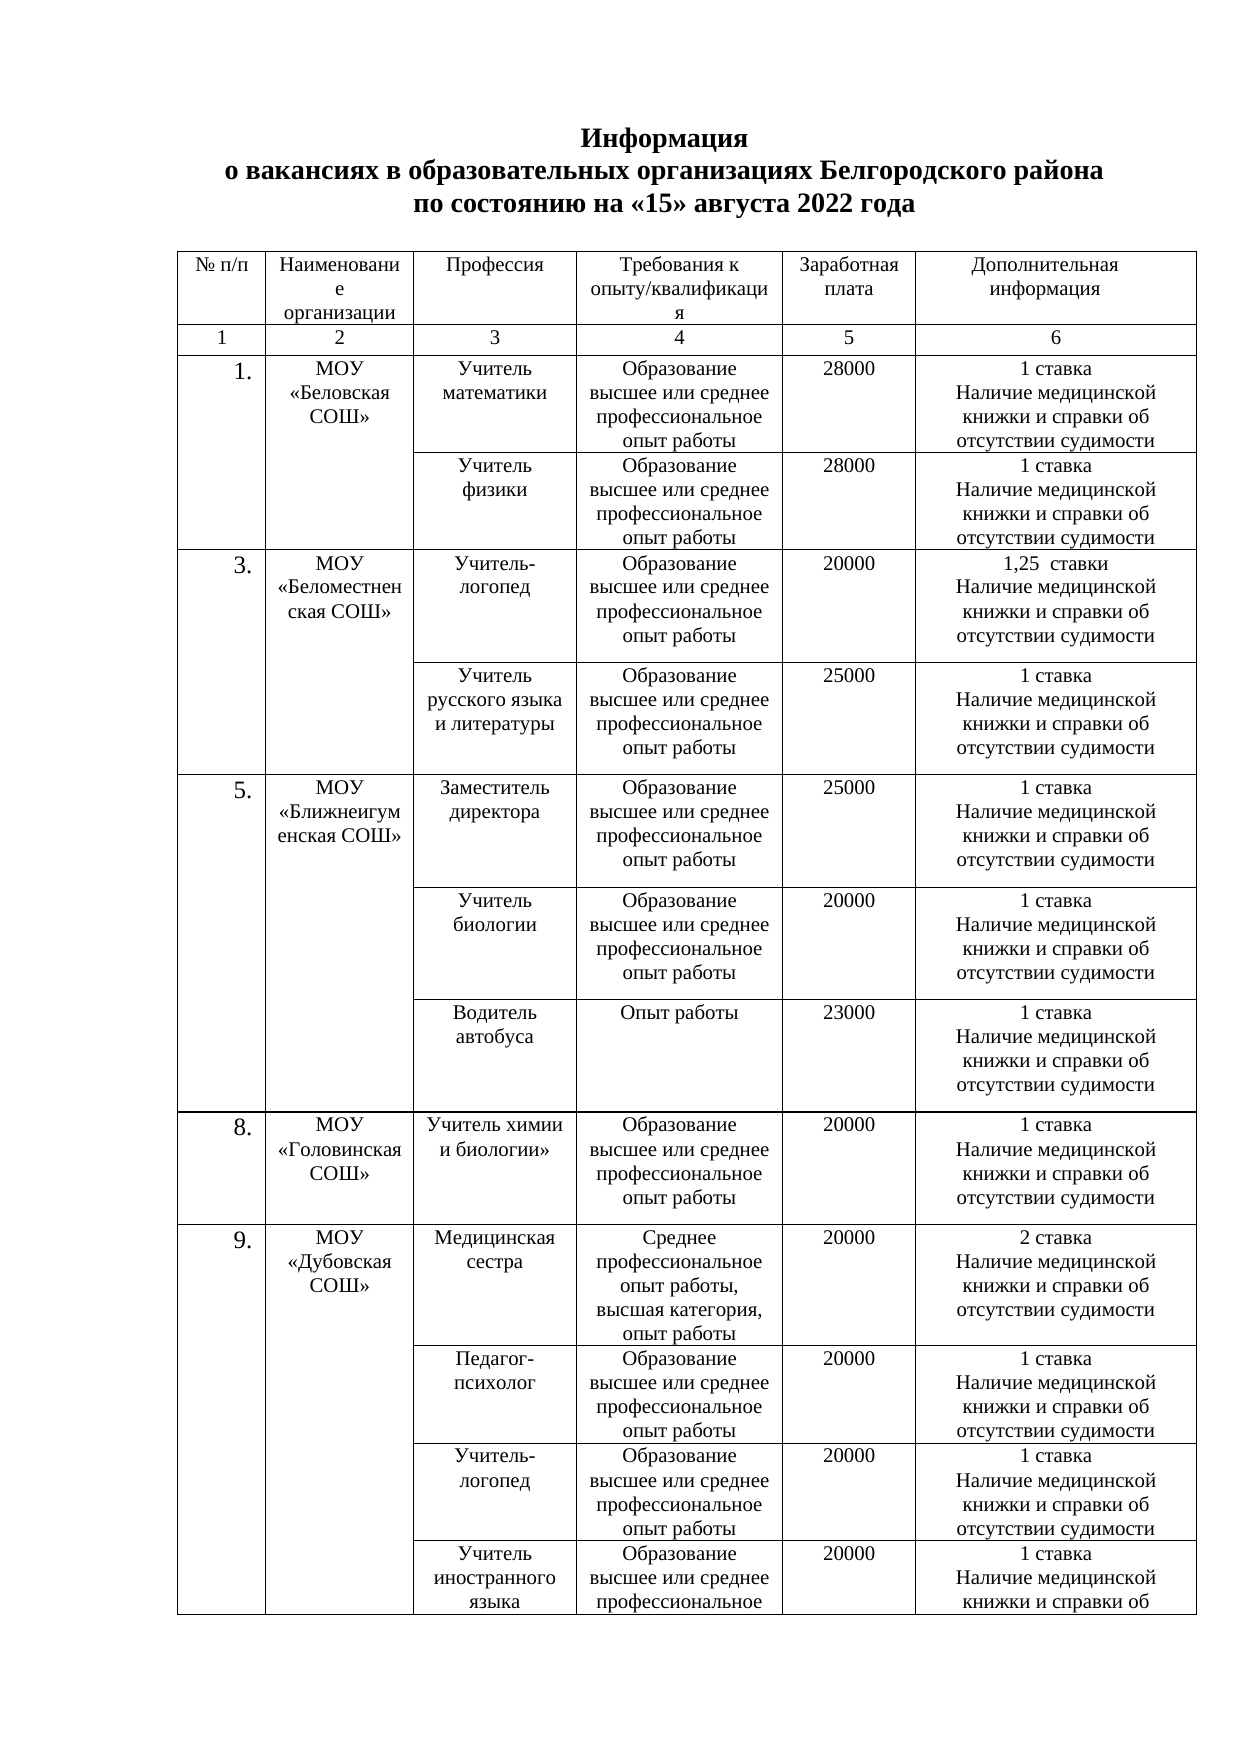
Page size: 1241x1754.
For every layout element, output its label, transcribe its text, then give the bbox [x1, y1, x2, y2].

table_cell Среднее профессиональное опыт работы, высшая категория, опыт работы [577, 1225, 782, 1345]
table_cell Образование высшее или среднее профессиональное опыт работы [577, 1444, 782, 1540]
table_cell 25000 [783, 775, 915, 887]
table_cell Образование высшее или среднее профессиональное опыт работы [577, 1346, 782, 1442]
table_cell Учитель биологии [414, 888, 576, 999]
table_cell [178, 356, 265, 549]
table_header № п/п [178, 252, 265, 324]
text по состоянию на «15» августа 2022 года [177, 186, 1152, 218]
table_cell Учитель русского языка и литературы [414, 663, 576, 774]
table_cell 1 ставка Наличие медицинской книжки и справки об отсутствии судимости [916, 1113, 1196, 1224]
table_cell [414, 1541, 576, 1614]
table_cell 5 [783, 325, 915, 355]
table_cell Учитель-логопед [414, 550, 576, 662]
table_cell Образование высшее или среднее профессиональное опыт работы [577, 356, 782, 452]
table_cell 23000 [783, 1000, 915, 1111]
table_cell [178, 550, 265, 774]
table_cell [916, 1541, 1196, 1614]
table_cell Медицинская сестра [414, 1225, 576, 1345]
table_cell [178, 1225, 265, 1614]
table_cell Водитель автобуса [414, 1000, 576, 1111]
table_cell МОУ «Головинская СОШ» [266, 1113, 413, 1224]
table_cell 1 [178, 325, 265, 355]
table_header Требования к опыту/квалификация [577, 252, 782, 324]
table_header Заработная плата [783, 252, 915, 324]
table_cell 1 ставка Наличие медицинской книжки и справки об отсутствии судимости [916, 356, 1196, 452]
table_cell 2 [266, 325, 413, 355]
table_cell Образование высшее или среднее профессиональное опыт работы [577, 550, 782, 662]
table_cell 20000 [783, 1225, 915, 1345]
table_cell 1 ставка Наличие медицинской книжки и справки об отсутствии судимости [916, 888, 1196, 999]
table_cell 3 [414, 325, 576, 355]
table_cell Образование высшее или среднее профессиональное опыт работы [577, 453, 782, 549]
table_cell 20000 [783, 1346, 915, 1442]
table_cell Педагог-психолог [414, 1346, 576, 1442]
table_cell Учитель-логопед [414, 1444, 576, 1540]
table_cell 28000 [783, 453, 915, 549]
table_cell Образование высшее или среднее профессиональное опыт работы [577, 663, 782, 774]
table_cell 2 ставка Наличие медицинской книжки и справки об отсутствии судимости [916, 1225, 1196, 1345]
table_cell 25000 [783, 663, 915, 774]
table_header Наименование организации [266, 252, 413, 324]
table_cell МОУ «Беломестненская СОШ» [266, 550, 413, 774]
table_cell 20000 [783, 1541, 915, 1614]
table_cell 1 ставка Наличие медицинской книжки и справки об отсутствии судимости [916, 1444, 1196, 1540]
table_header Профессия [414, 252, 576, 324]
table_cell 20000 [783, 1113, 915, 1224]
table_cell 1 ставка Наличие медицинской книжки и справки об отсутствии судимости [916, 1000, 1196, 1111]
table_cell 20000 [783, 1444, 915, 1540]
table_cell Заместитель директора [414, 775, 576, 887]
table_cell Учитель физики [414, 453, 576, 549]
table_cell 28000 [783, 356, 915, 452]
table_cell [577, 1541, 782, 1614]
text Информация [177, 121, 1152, 153]
table_cell 1 ставка Наличие медицинской книжки и справки об отсутствии судимости [916, 1346, 1196, 1442]
table_cell [178, 1113, 265, 1224]
table_cell 1 ставка Наличие медицинской книжки и справки об отсутствии судимости [916, 663, 1196, 774]
table_cell [178, 775, 265, 1111]
table_cell Образование высшее или среднее профессиональное опыт работы [577, 775, 782, 887]
table_cell 4 [577, 325, 782, 355]
table_cell Образование высшее или среднее профессиональное опыт работы [577, 1113, 782, 1224]
table_cell 1 ставка Наличие медицинской книжки и справки об отсутствии судимости [916, 453, 1196, 549]
table_cell МОУ «Беловская СОШ» [266, 356, 413, 549]
table_cell 1 ставка Наличие медицинской книжки и справки об отсутствии судимости [916, 775, 1196, 887]
table_cell Учитель математики [414, 356, 576, 452]
table_cell 20000 [783, 888, 915, 999]
table_cell 20000 [783, 550, 915, 662]
table_cell МОУ «Ближнеигуменская СОШ» [266, 775, 413, 1111]
table_header Дополнительная информация [916, 252, 1196, 324]
table_cell Опыт работы [577, 1000, 782, 1111]
table_cell МОУ «Дубовская СОШ» [266, 1225, 413, 1614]
table_cell 1,25 ставки Наличие медицинской книжки и справки об отсутствии судимости [916, 550, 1196, 662]
table_cell 6 [916, 325, 1196, 355]
text о вакансиях в образовательных организациях Белгородского района [177, 153, 1152, 186]
table_cell Образование высшее или среднее профессиональное опыт работы [577, 888, 782, 999]
table_cell Учитель химии и биологии» [414, 1113, 576, 1224]
